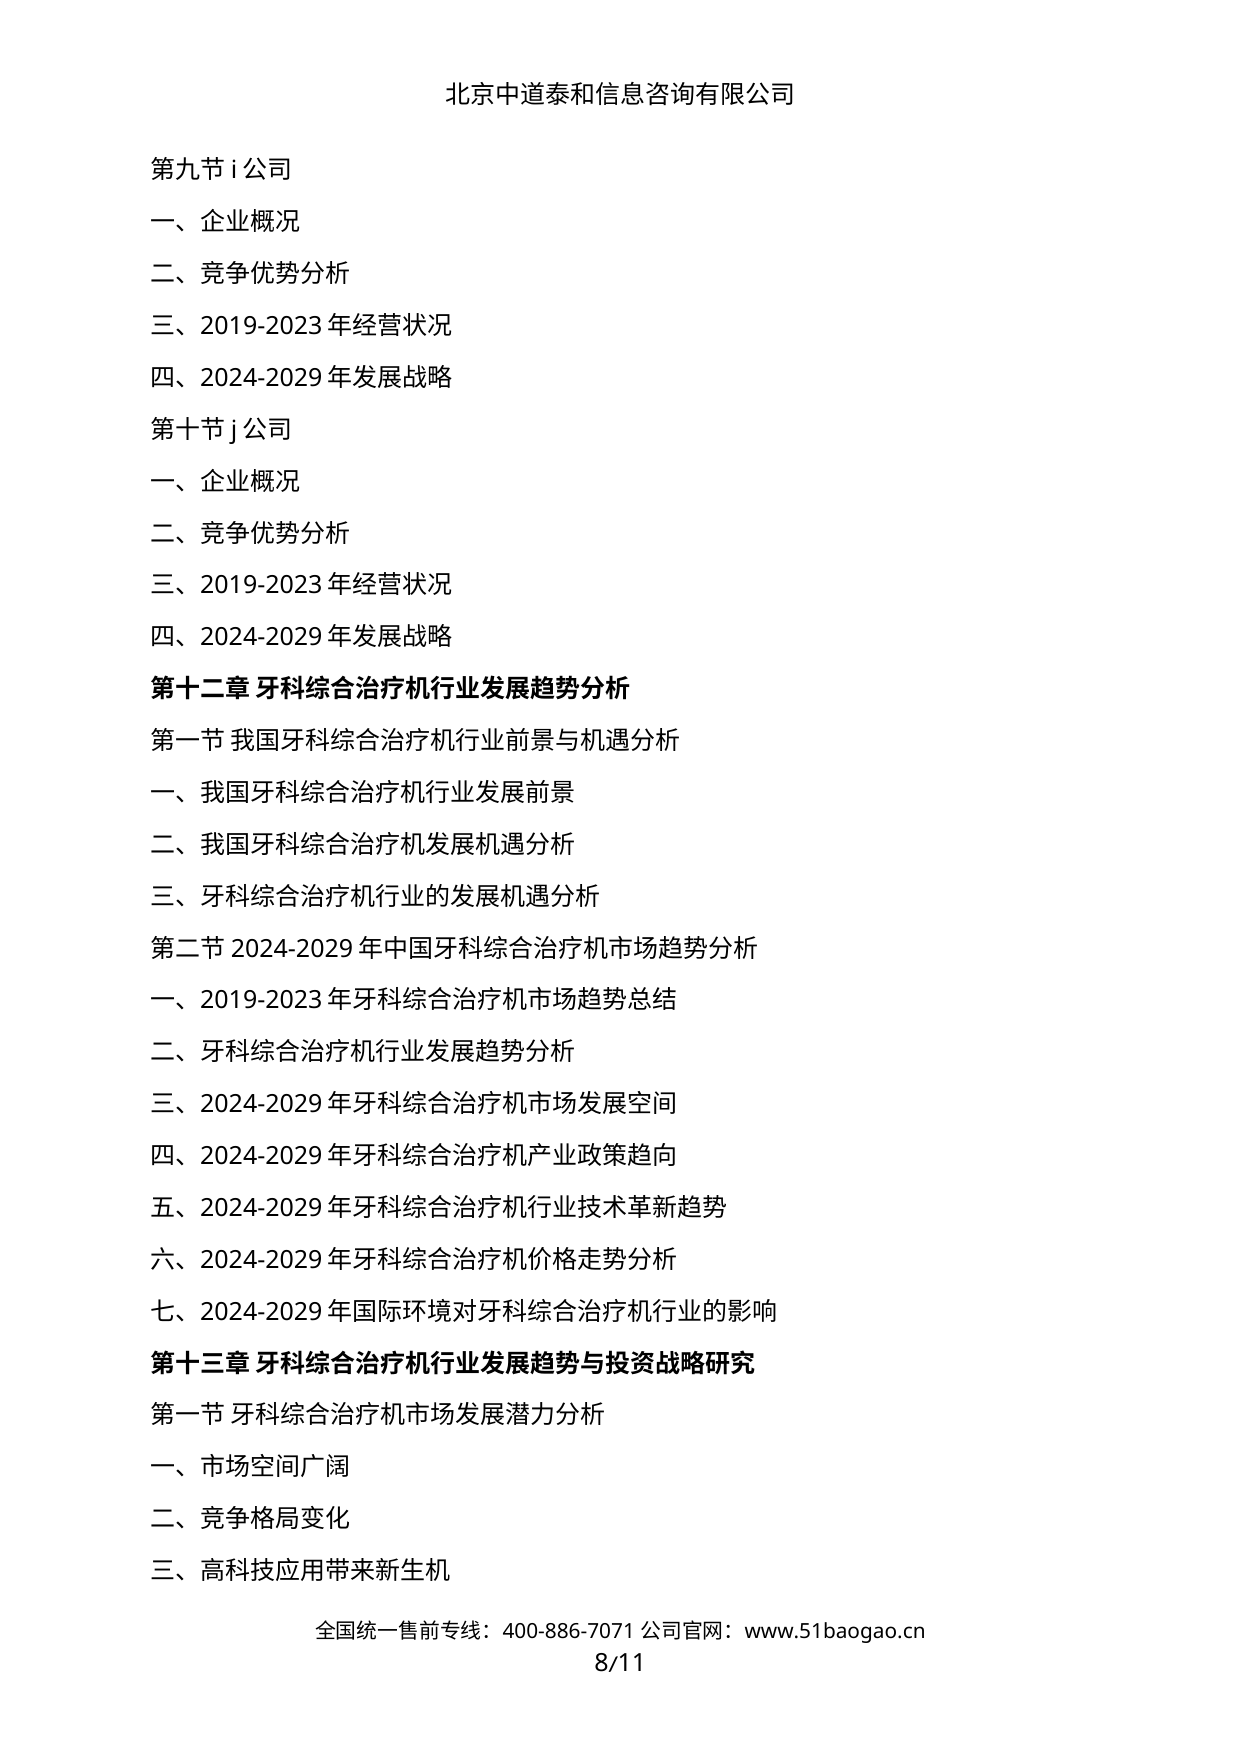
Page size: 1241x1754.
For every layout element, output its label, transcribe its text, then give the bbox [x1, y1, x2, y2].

text 一、我国牙科综合治疗机行业发展前景 [150, 772, 1090, 809]
text 一、市场空间广阔 [150, 1447, 1090, 1483]
text 二、我国牙科综合治疗机发展机遇分析 [150, 824, 1090, 861]
text 五、2024-2029年牙科综合治疗机行业技术革新趋势 [150, 1187, 1090, 1224]
text 三、2019-2023年经营状况 [150, 565, 1090, 601]
text 第二节 2024-2029年中国牙科综合治疗机市场趋势分析 [150, 928, 1090, 964]
text 四、2024-2029年牙科综合治疗机产业政策趋向 [150, 1136, 1090, 1172]
text 第十二章 牙科综合治疗机行业发展趋势分析 [150, 669, 1090, 705]
text 七、2024-2029年国际环境对牙科综合治疗机行业的影响 [150, 1291, 1090, 1327]
text 一、企业概况 [150, 202, 1090, 238]
text 一、2019-2023年牙科综合治疗机市场趋势总结 [150, 980, 1090, 1016]
text 第九节 i公司 [150, 150, 1090, 186]
text 二、竞争格局变化 [150, 1499, 1090, 1535]
text 第一节 牙科综合治疗机市场发展潜力分析 [150, 1395, 1090, 1431]
text 第十节 j公司 [150, 409, 1090, 446]
text 三、2019-2023年经营状况 [150, 306, 1090, 342]
text 六、2024-2029年牙科综合治疗机价格走势分析 [150, 1239, 1090, 1276]
text 二、竞争优势分析 [150, 254, 1090, 290]
text 二、竞争优势分析 [150, 513, 1090, 549]
text 三、2024-2029年牙科综合治疗机市场发展空间 [150, 1084, 1090, 1120]
text 四、2024-2029年发展战略 [150, 617, 1090, 653]
text 四、2024-2029年发展战略 [150, 357, 1090, 394]
text 一、企业概况 [150, 461, 1090, 497]
text 二、牙科综合治疗机行业发展趋势分析 [150, 1032, 1090, 1068]
text 第十三章 牙科综合治疗机行业发展趋势与投资战略研究 [150, 1343, 1090, 1379]
text 三、高科技应用带来新生机 [150, 1551, 1090, 1587]
text 第一节 我国牙科综合治疗机行业前景与机遇分析 [150, 721, 1090, 757]
text 三、牙科综合治疗机行业的发展机遇分析 [150, 876, 1090, 912]
